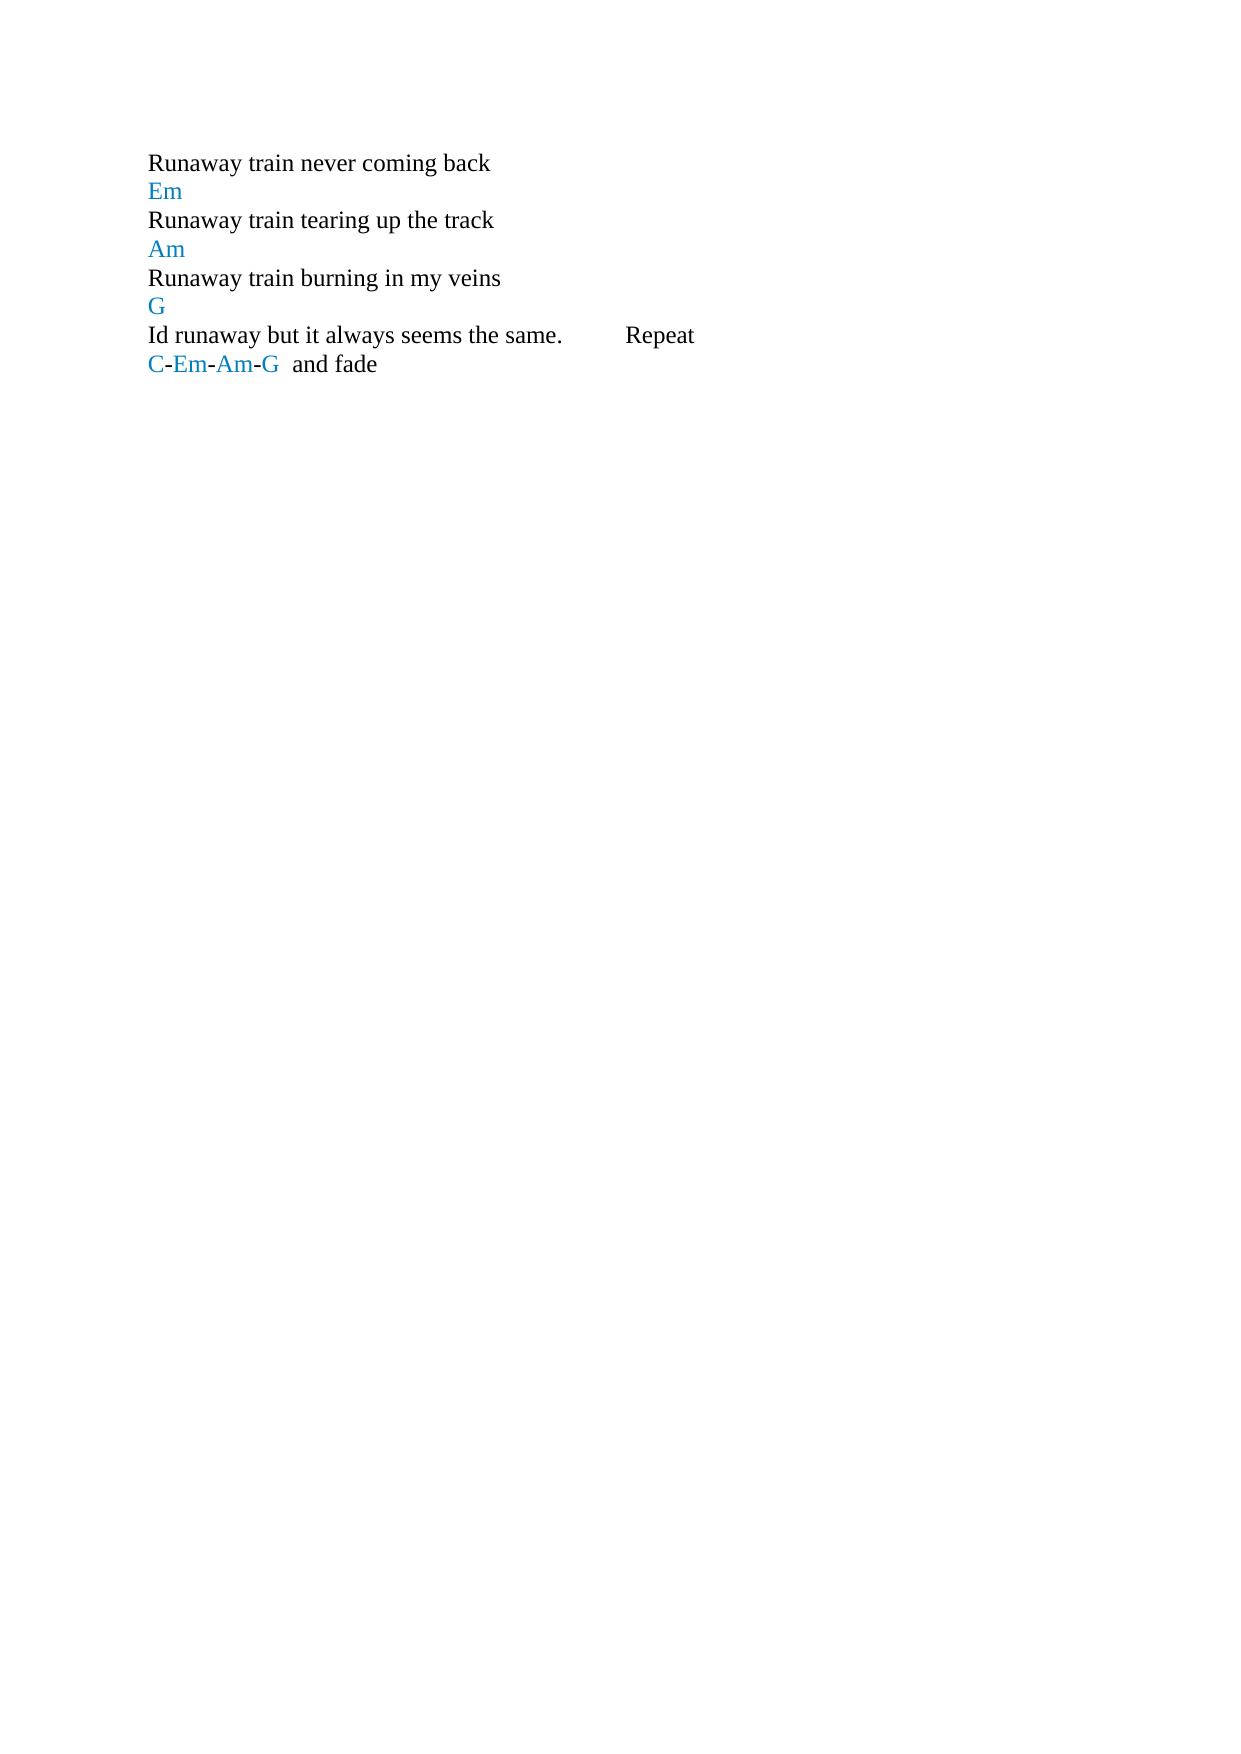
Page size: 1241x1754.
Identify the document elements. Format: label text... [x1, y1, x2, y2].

text C-Em-Am-G and fade [148, 349, 1093, 378]
text Em [148, 176, 1093, 205]
text Am [148, 234, 1093, 263]
text Runaway train tearing up the track [148, 205, 1093, 234]
text G [148, 291, 1093, 320]
text Runaway train never coming back [148, 148, 1093, 176]
text Runaway train burning in my veins [148, 263, 1093, 291]
text Id runaway but it always seems the same. Repeat [148, 320, 1093, 349]
